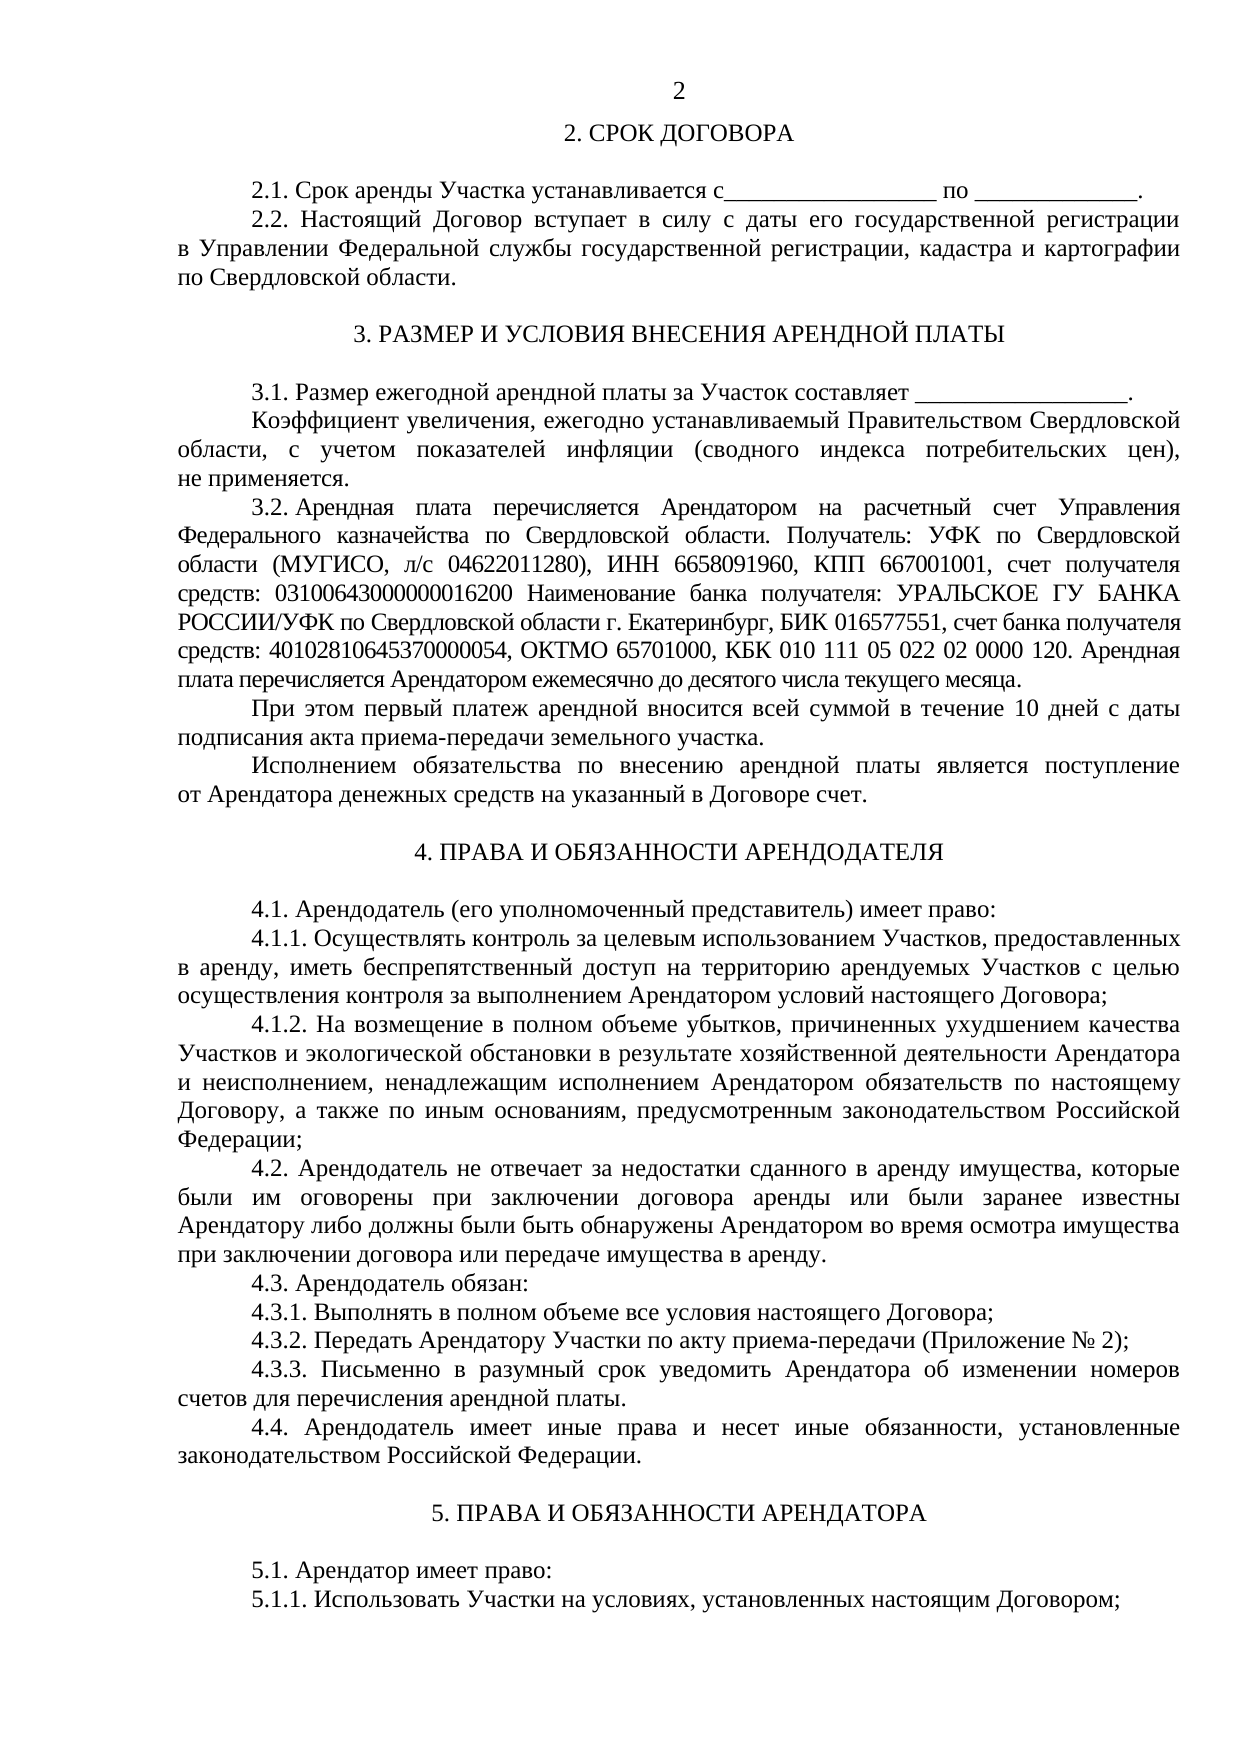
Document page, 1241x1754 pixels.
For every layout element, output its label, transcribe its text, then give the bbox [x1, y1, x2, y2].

list РАЗМЕР И УСЛОВИЯ ВНЕСЕНИЯ АРЕНДНОЙ ПЛАТЫ [177, 319, 1181, 348]
text 5.1.1. Использовать Участки на условиях, установленных настоящим Договором; [177, 1584, 1181, 1613]
text 4.2. Арендодатель не отвечает за недостатки сданного в аренду имущества, которые были им оговорены при заключении договора аренды или были заранее известны Арендатору либо должны были быть обнаружены Арендатором во время осмотра имущества при заключении договора или передаче имущества в аренду. [177, 1153, 1181, 1268]
text 4.3. Арендодатель обязан: [177, 1268, 1181, 1297]
text 4.1. Арендодатель (его уполномоченный представитель) имеет право: [177, 894, 1181, 923]
text 4.1.1. Осуществлять контроль за целевым использованием Участков, предоставленных в аренду, иметь беспрепятственный доступ на территорию арендуемых Участков с целью осуществления контроля за выполнением Арендатором условий настоящего Договора; [177, 923, 1181, 1009]
text 3.1. Размер ежегодной арендной платы за Участок составляет _________________. [177, 377, 1181, 406]
list ПРАВА И ОБЯЗАННОСТИ АРЕНДАТОРА [177, 1498, 1181, 1527]
text 2.1. Срок аренды Участка устанавливается с_________________ по _____________. [177, 176, 1181, 204]
text 4.1.2. На возмещение в полном объеме убытков, причиненных ухудшением качества Участков и экологической обстановки в результате хозяйственной деятельности Арендатора и неисполнением, ненадлежащим исполнением Арендатором обязательств по настоящему Договору, а также по иным основаниям, предусмотренным законодательством Российской Федерации; [177, 1009, 1181, 1153]
text 4.3.2. Передать Арендатору Участки по акту приема-передачи (Приложение № 2); [177, 1326, 1181, 1354]
text 2.2. Настоящий Договор вступает в силу с даты его государственной регистрации в Управлении Федеральной службы государственной регистрации, кадастра и картографии по Свердловской области. [177, 204, 1181, 291]
text При этом первый платеж арендной вносится всей суммой в течение 10 дней с даты подписания акта приема-передачи земельного участка. [177, 693, 1181, 751]
text Коэффициент увеличения, ежегодно устанавливаемый Правительством Свердловской области, с учетом показателей инфляции (сводного индекса потребительских цен), не применяется. [177, 406, 1181, 492]
text 4.3.1. Выполнять в полном объеме все условия настоящего Договора; [177, 1297, 1181, 1326]
list СРОК ДОГОВОРА [177, 118, 1181, 147]
text 4.4. Арендодатель имеет иные права и несет иные обязанности, установленные законодательством Российской Федерации. [177, 1412, 1181, 1469]
text 4.3.3. Письменно в разумный срок уведомить Арендатора об изменении номеров счетов для перечисления арендной платы. [177, 1354, 1181, 1412]
text 5.1. Арендатор имеет право: [177, 1556, 1181, 1584]
text Исполнением обязательства по внесению арендной платы является поступление от Арендатора денежных средств на указанный в Договоре счет. [177, 751, 1181, 808]
text 3.2. Арендная плата перечисляется Арендатором на расчетный счет Управления Федерального казначейства по Свердловской области. Получатель: УФК по Свердловской области (МУГИСО, л/с 04622011280), ИНН 6658091960, КПП 667001001, счет получателя средств: 03100643000000016200 Наименование банка получателя: УРАЛЬСКОЕ ГУ БАНКА РОССИИ/УФК по Свердловской области г. Екатеринбург, БИК 016577551, счет банка получателя средств: 40102810645370000054, ОКТМО 65701000, КБК 010 111 05 022 02 0000 120. Арендная плата перечисляется Арендатором ежемесячно до десятого числа текущего месяца. [177, 492, 1181, 693]
list ПРАВА И ОБЯЗАННОСТИ АРЕНДОДАТЕЛЯ [177, 837, 1181, 866]
